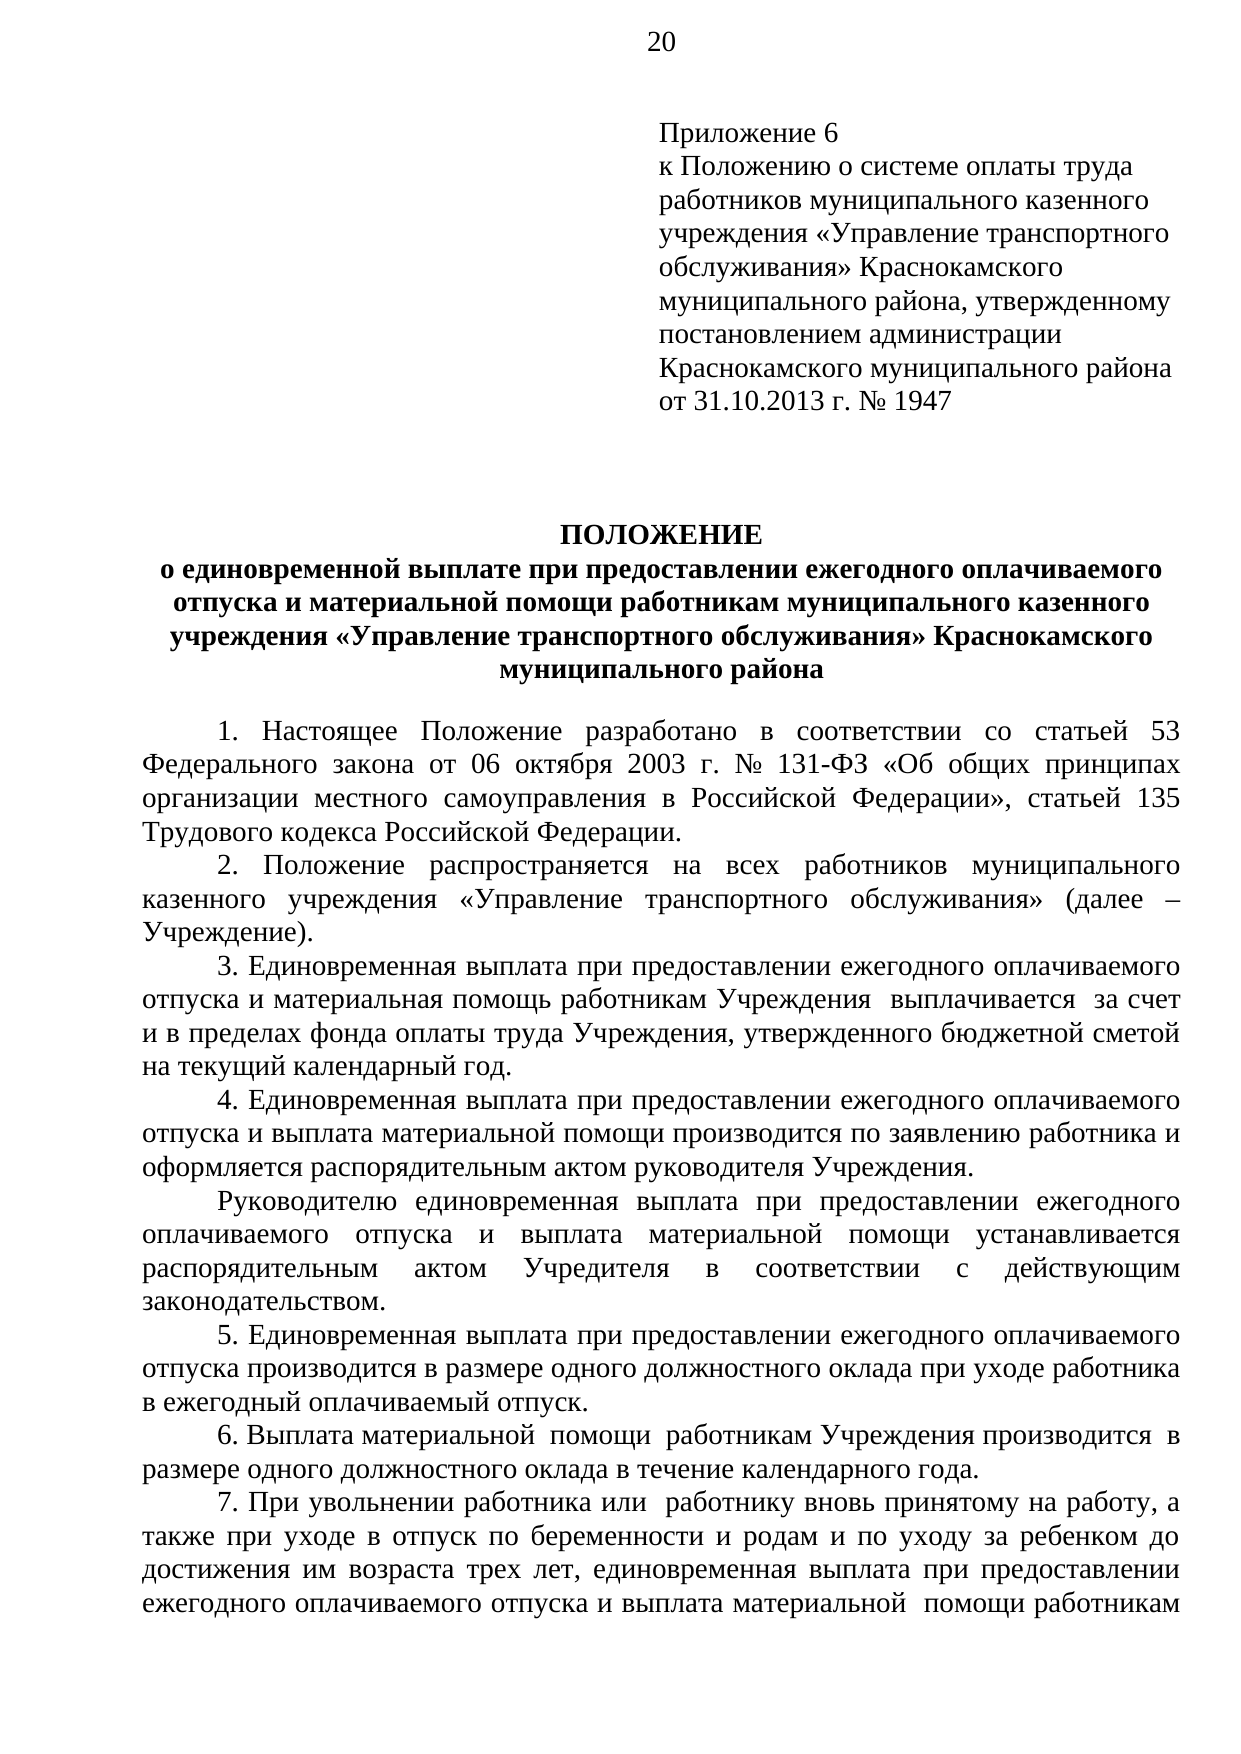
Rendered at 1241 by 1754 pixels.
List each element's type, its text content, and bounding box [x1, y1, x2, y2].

text к Положению о системе оплаты труда работников муниципального казенного учреждения «Управление транспортного обслуживания» Краснокамского муниципального района, утвержденному постановлением администрации Краснокамского муниципального района от 31.10.2013 г. № 1947 [659, 148, 1181, 417]
text 3. Единовременная выплата при предоставлении ежегодного оплачиваемого отпуска и материальная помощь работникам Учреждения выплачивается за счет и в пределах фонда оплаты труда Учреждения, утвержденного бюджетной сметой на текущий календарный год. [142, 948, 1181, 1082]
text 1. Настоящее Положение разработано в соответствии со статьей 53 Федерального закона от 06 октября 2003 г. № 131-ФЗ «Об общих принципах организации местного самоуправления в Российской Федерации», статьей 135 Трудового кодекса Российской Федерации. [142, 713, 1181, 847]
text 2. Положение распространяется на всех работников муниципального казенного учреждения «Управление транспортного обслуживания» (далее – Учреждение). [142, 847, 1181, 948]
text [142, 1484, 1181, 1619]
text о единовременной выплате при предоставлении ежегодного оплачиваемого отпуска и материальной помощи работникам муниципального казенного учреждения «Управление транспортного обслуживания» Краснокамского муниципального района [142, 551, 1181, 685]
text Приложение 6 [659, 115, 1181, 148]
text 4. Единовременная выплата при предоставлении ежегодного оплачиваемого отпуска и выплата материальной помощи производится по заявлению работника и оформляется распорядительным актом руководителя Учреждения. [142, 1082, 1181, 1183]
text 5. Единовременная выплата при предоставлении ежегодного оплачиваемого отпуска производится в размере одного должностного оклада при уходе работника в ежегодный оплачиваемый отпуск. [142, 1317, 1181, 1417]
text 6. Выплата материальной помощи работникам Учреждения производится в размере одного должностного оклада в течение календарного года. [142, 1417, 1181, 1484]
text ПОЛОЖЕНИЕ [142, 517, 1181, 551]
text Руководителю единовременная выплата при предоставлении ежегодного оплачиваемого отпуска и выплата материальной помощи устанавливается распорядительным актом Учредителя в соответствии с действующим законодательством. [142, 1183, 1181, 1317]
